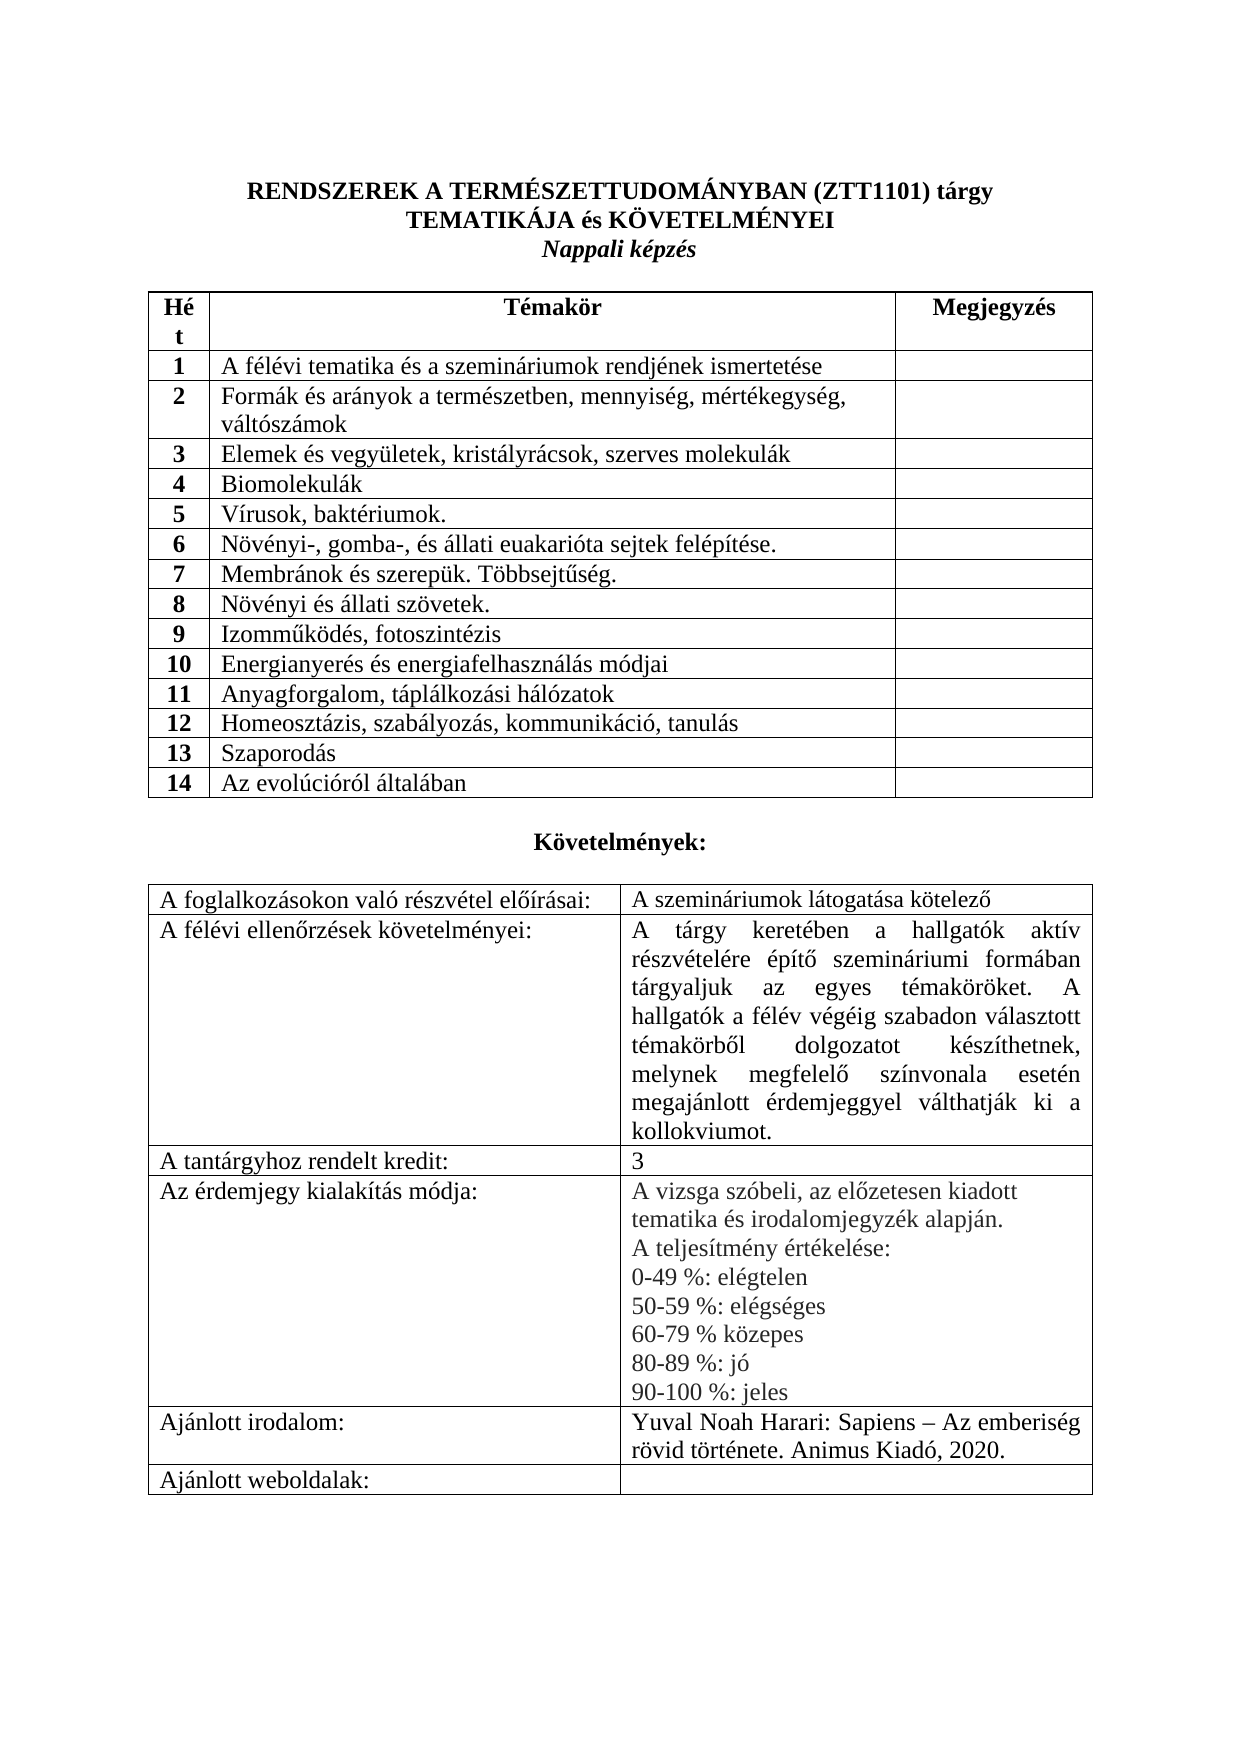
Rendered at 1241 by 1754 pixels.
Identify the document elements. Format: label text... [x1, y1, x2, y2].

table_cell A félévi tematika és a szemináriumok rendjének ismertetése [210, 351, 895, 380]
table_cell [896, 619, 1092, 648]
table_cell 11 [149, 679, 209, 707]
table_cell 9 [149, 619, 209, 648]
table_cell A félévi ellenőrzések követelményei: [149, 915, 620, 1145]
table_cell [896, 679, 1092, 707]
table_cell 7 [149, 560, 209, 588]
table_cell 13 [149, 738, 209, 767]
table_cell Membránok és szerepük. Többsejtűség. [210, 560, 895, 588]
table_cell Biomolekulák [210, 469, 895, 498]
table_cell 2 [149, 381, 209, 438]
text Nappali képzés [148, 234, 1093, 263]
table_cell A vizsga szóbeli, az előzetesen kiadott tematika és irodalomjegyzék alapján. A teljesítmény értékelése: 0-49 %: elégtelen 50-59 %: elégséges 60-79 % közepes 80-89 %: jó 90-100 %: jeles [621, 1176, 1092, 1406]
table_cell Ajánlott irodalom: [149, 1407, 620, 1464]
table_cell 1 [149, 351, 209, 380]
table_cell [896, 560, 1092, 588]
table_cell [896, 351, 1092, 380]
table_cell Energianyerés és energiafelhasználás módjai [210, 649, 895, 678]
table_cell Formák és arányok a természetben, mennyiség, mértékegység, váltószámok [210, 381, 895, 438]
table_cell Izomműködés, fotoszintézis [210, 619, 895, 648]
table_cell [896, 768, 1092, 797]
table_cell [896, 738, 1092, 767]
table_cell Az érdemjegy kialakítás módja: [149, 1176, 620, 1406]
table_cell Szaporodás [210, 738, 895, 767]
table_cell Ajánlott weboldalak: [149, 1465, 620, 1494]
table_cell Vírusok, baktériumok. [210, 499, 895, 528]
table_cell [896, 381, 1092, 438]
table_cell [896, 439, 1092, 468]
table_cell 3 [621, 1146, 1092, 1175]
table_cell [896, 709, 1092, 737]
table_cell [896, 529, 1092, 558]
table_cell [896, 649, 1092, 678]
table_cell [621, 1465, 1092, 1494]
table_cell Növényi és állati szövetek. [210, 589, 895, 618]
table_cell A tantárgyhoz rendelt kredit: [149, 1146, 620, 1175]
table_cell Anyagforgalom, táplálkozási hálózatok [210, 679, 895, 707]
table_cell 6 [149, 529, 209, 558]
text TEMATIKÁJA és KÖVETELMÉNYEI [148, 205, 1093, 234]
table_cell Homeosztázis, szabályozás, kommunikáció, tanulás [210, 709, 895, 737]
table_cell [896, 589, 1092, 618]
table_cell 10 [149, 649, 209, 678]
table_header A szemináriumok látogatása kötelező [621, 885, 1092, 914]
text Követelmények: [148, 827, 1093, 855]
table_cell 12 [149, 709, 209, 737]
table_cell 4 [149, 469, 209, 498]
table_cell 14 [149, 768, 209, 797]
table_header A foglalkozásokon való részvétel előírásai: [149, 885, 620, 914]
table_cell [896, 499, 1092, 528]
table_cell 8 [149, 589, 209, 618]
text RENDSZEREK A TERMÉSZETTUDOMÁNYBAN (ZTT1101) tárgy [148, 176, 1093, 205]
table_cell [896, 469, 1092, 498]
table_cell Növényi-, gomba-, és állati euakarióta sejtek felépítése. [210, 529, 895, 558]
table_header Megjegyzés [896, 293, 1092, 350]
table_header Hét [149, 293, 209, 350]
table_cell 3 [149, 439, 209, 468]
table_cell A tárgy keretében a hallgatók aktív részvételére építő szemináriumi formában tárgyaljuk az egyes témaköröket. A hallgatók a félév végéig szabadon választott témakörből dolgozatot készíthetnek, melynek megfelelő színvonala esetén megajánlott érdemjeggyel válthatják ki a kollokviumot. [621, 915, 1092, 1145]
table_header Témakör [210, 293, 895, 350]
table_cell Elemek és vegyületek, kristályrácsok, szerves molekulák [210, 439, 895, 468]
table_cell 5 [149, 499, 209, 528]
table_cell Yuval Noah Harari: Sapiens – Az emberiség rövid története. Animus Kiadó, 2020. [621, 1407, 1092, 1464]
table_cell Az evolúcióról általában [210, 768, 895, 797]
